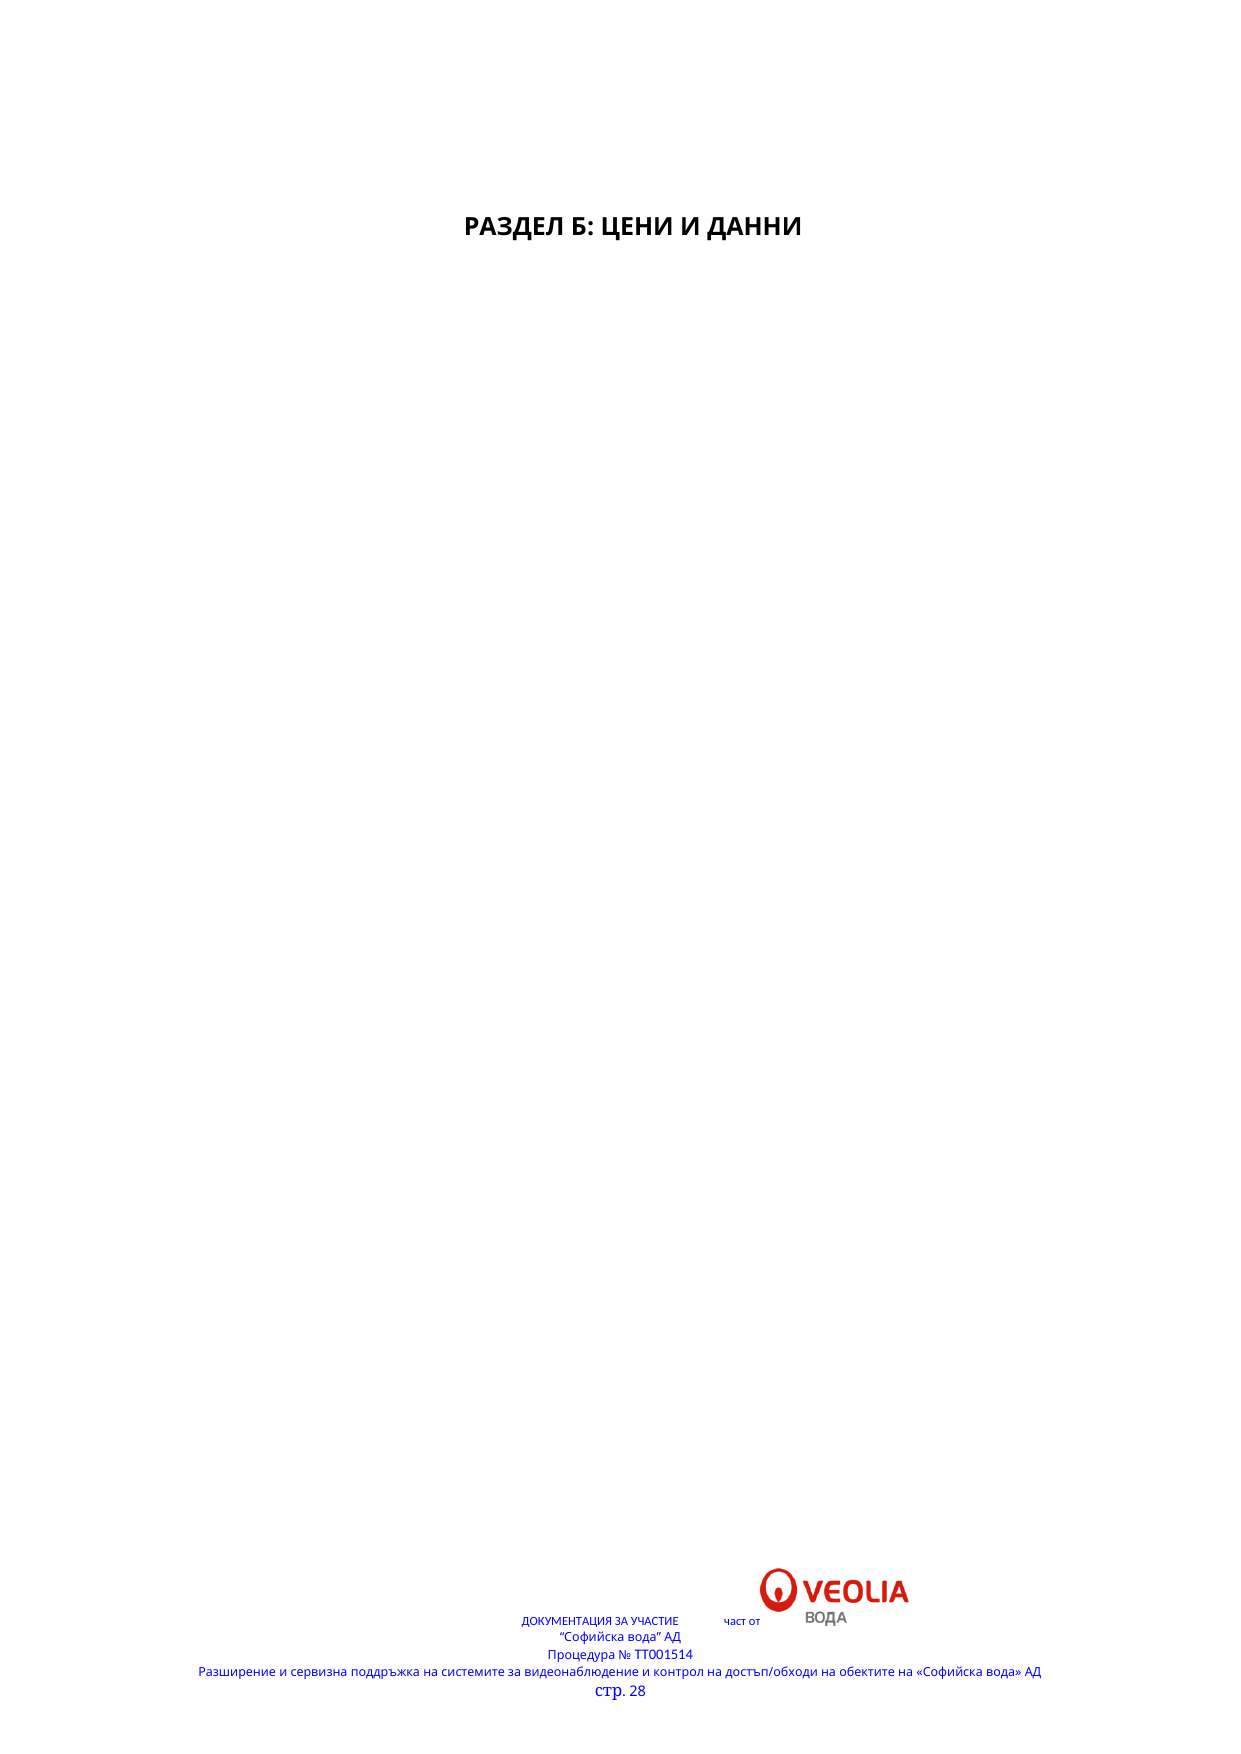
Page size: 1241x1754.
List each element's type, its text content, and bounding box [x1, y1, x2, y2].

picture [760, 1568, 909, 1626]
text РАЗДЕЛ Б: ЦЕНИ И ДАННИ [194, 209, 1071, 243]
